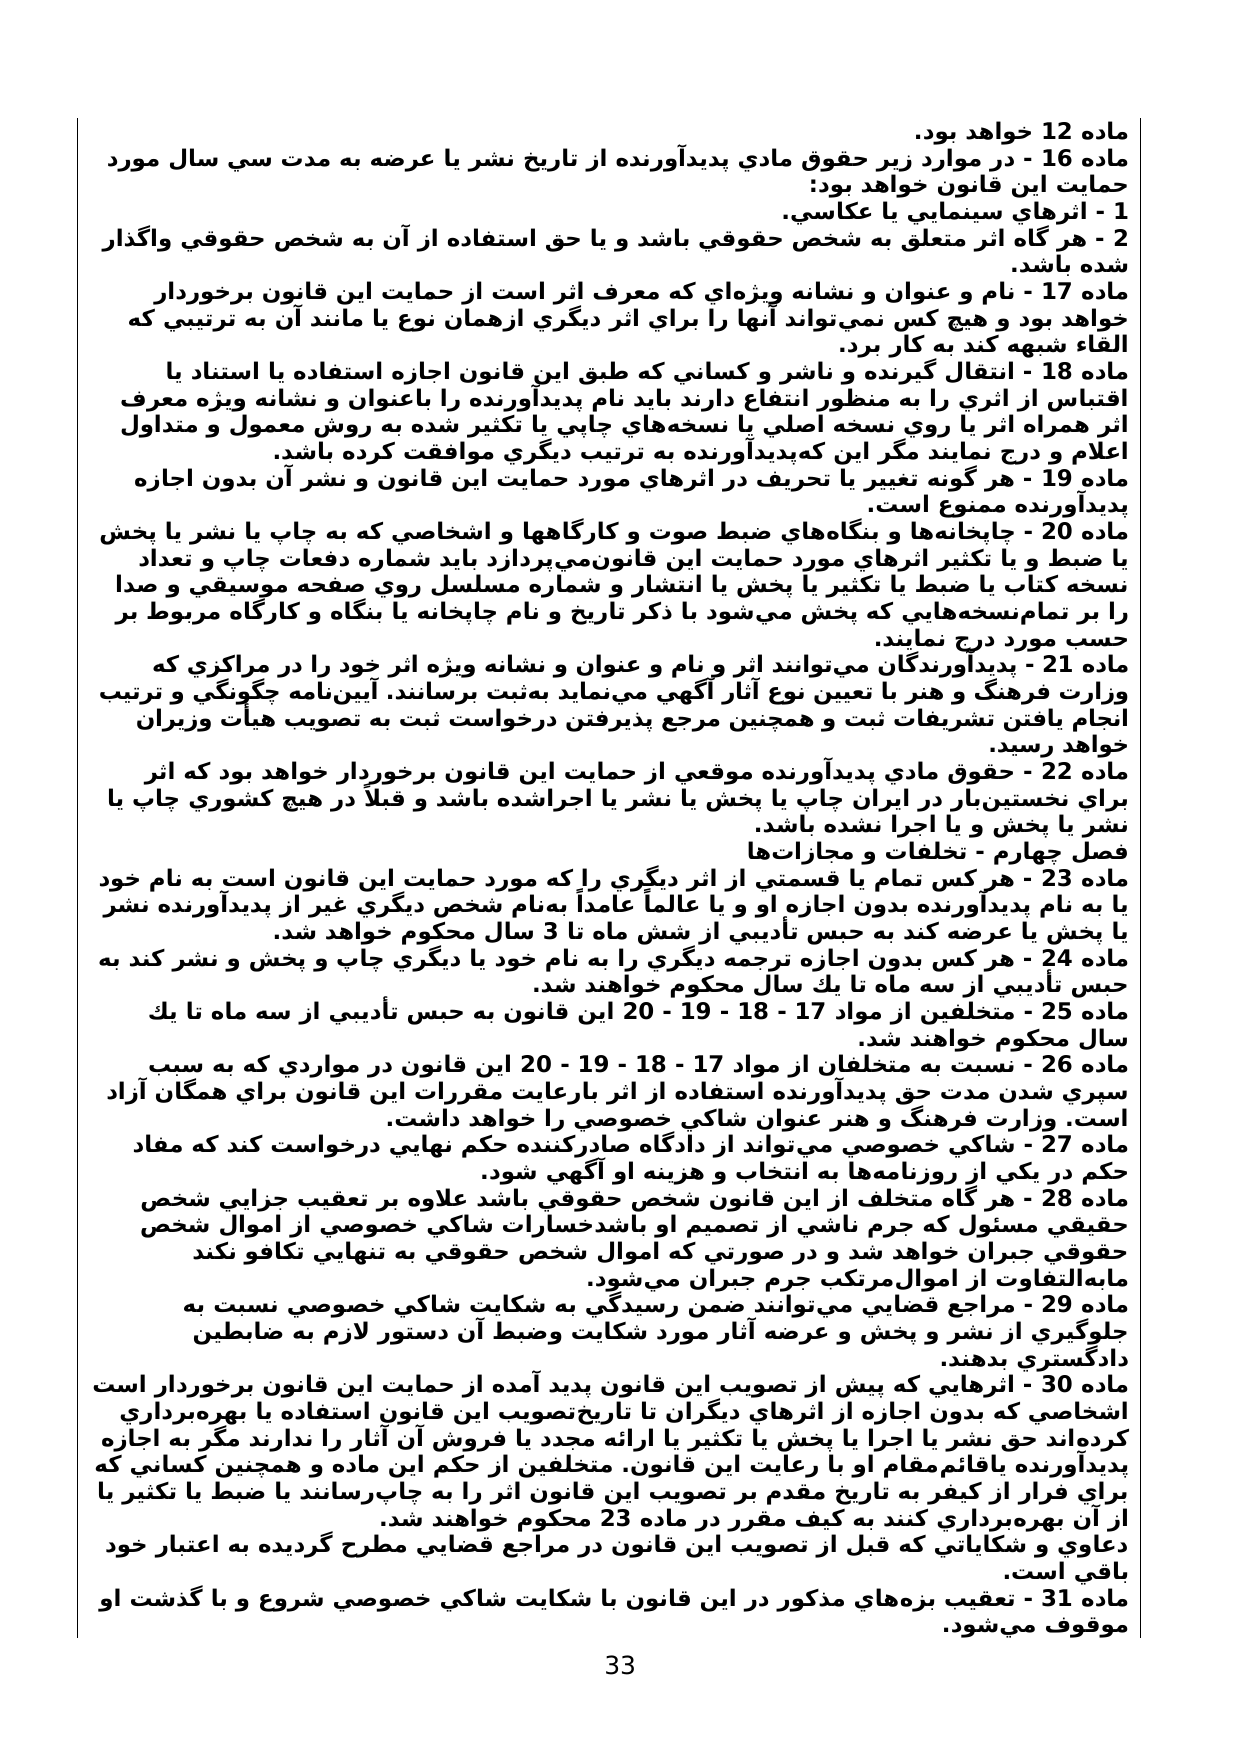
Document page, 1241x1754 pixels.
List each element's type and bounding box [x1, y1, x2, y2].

table_header [78, 118, 1140, 1638]
